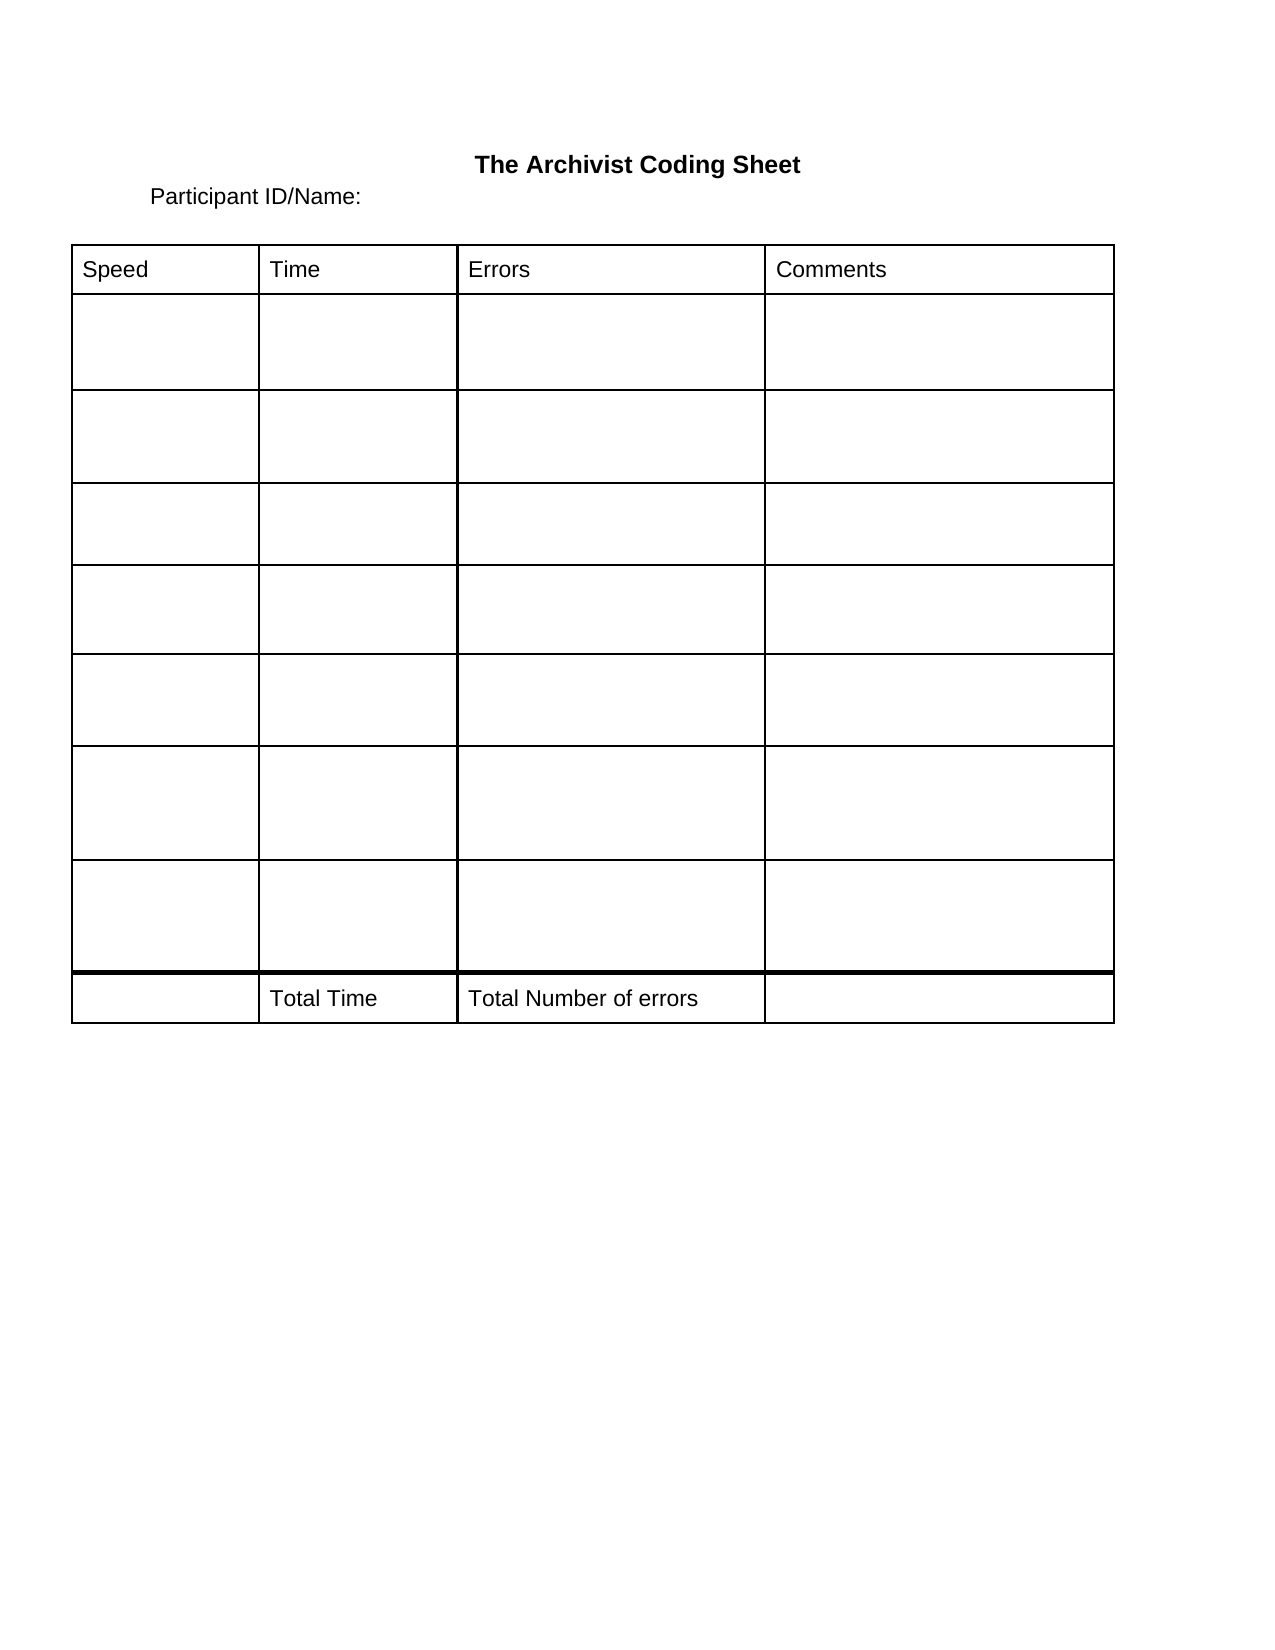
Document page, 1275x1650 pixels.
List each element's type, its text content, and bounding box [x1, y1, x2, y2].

table_cell [766, 295, 1113, 388]
table_header Comments [766, 246, 1113, 293]
table_cell [766, 861, 1113, 970]
table_cell [73, 747, 258, 859]
table_cell [766, 655, 1113, 745]
table_cell [459, 861, 764, 970]
table_cell [766, 391, 1113, 482]
table_cell [459, 391, 764, 482]
table_cell [260, 295, 456, 388]
table_cell [766, 484, 1113, 563]
table_cell [260, 566, 456, 653]
table_header Errors [459, 246, 764, 293]
text Participant ID/Name: [150, 183, 1125, 209]
table_cell [260, 484, 456, 563]
table_cell [73, 655, 258, 745]
table_header Time [260, 246, 456, 293]
table_cell [73, 484, 258, 563]
table_header Speed [73, 246, 258, 293]
table_cell [73, 566, 258, 653]
table_cell [73, 861, 258, 970]
table_cell [260, 655, 456, 745]
table_cell Total Time [260, 975, 456, 1022]
table_cell [73, 975, 258, 1022]
table_cell [459, 295, 764, 388]
text The Archivist Coding Sheet [150, 150, 1125, 179]
table_cell [766, 566, 1113, 653]
table_cell [766, 747, 1113, 859]
table_cell [260, 861, 456, 970]
table_cell [260, 747, 456, 859]
table_cell Total Number of errors [459, 975, 764, 1022]
table_cell [73, 295, 258, 388]
table_cell [459, 747, 764, 859]
table_cell [459, 484, 764, 563]
table_cell [459, 566, 764, 653]
table_cell [73, 391, 258, 482]
table_cell [260, 391, 456, 482]
table_cell [766, 975, 1113, 1022]
table_cell [459, 655, 764, 745]
